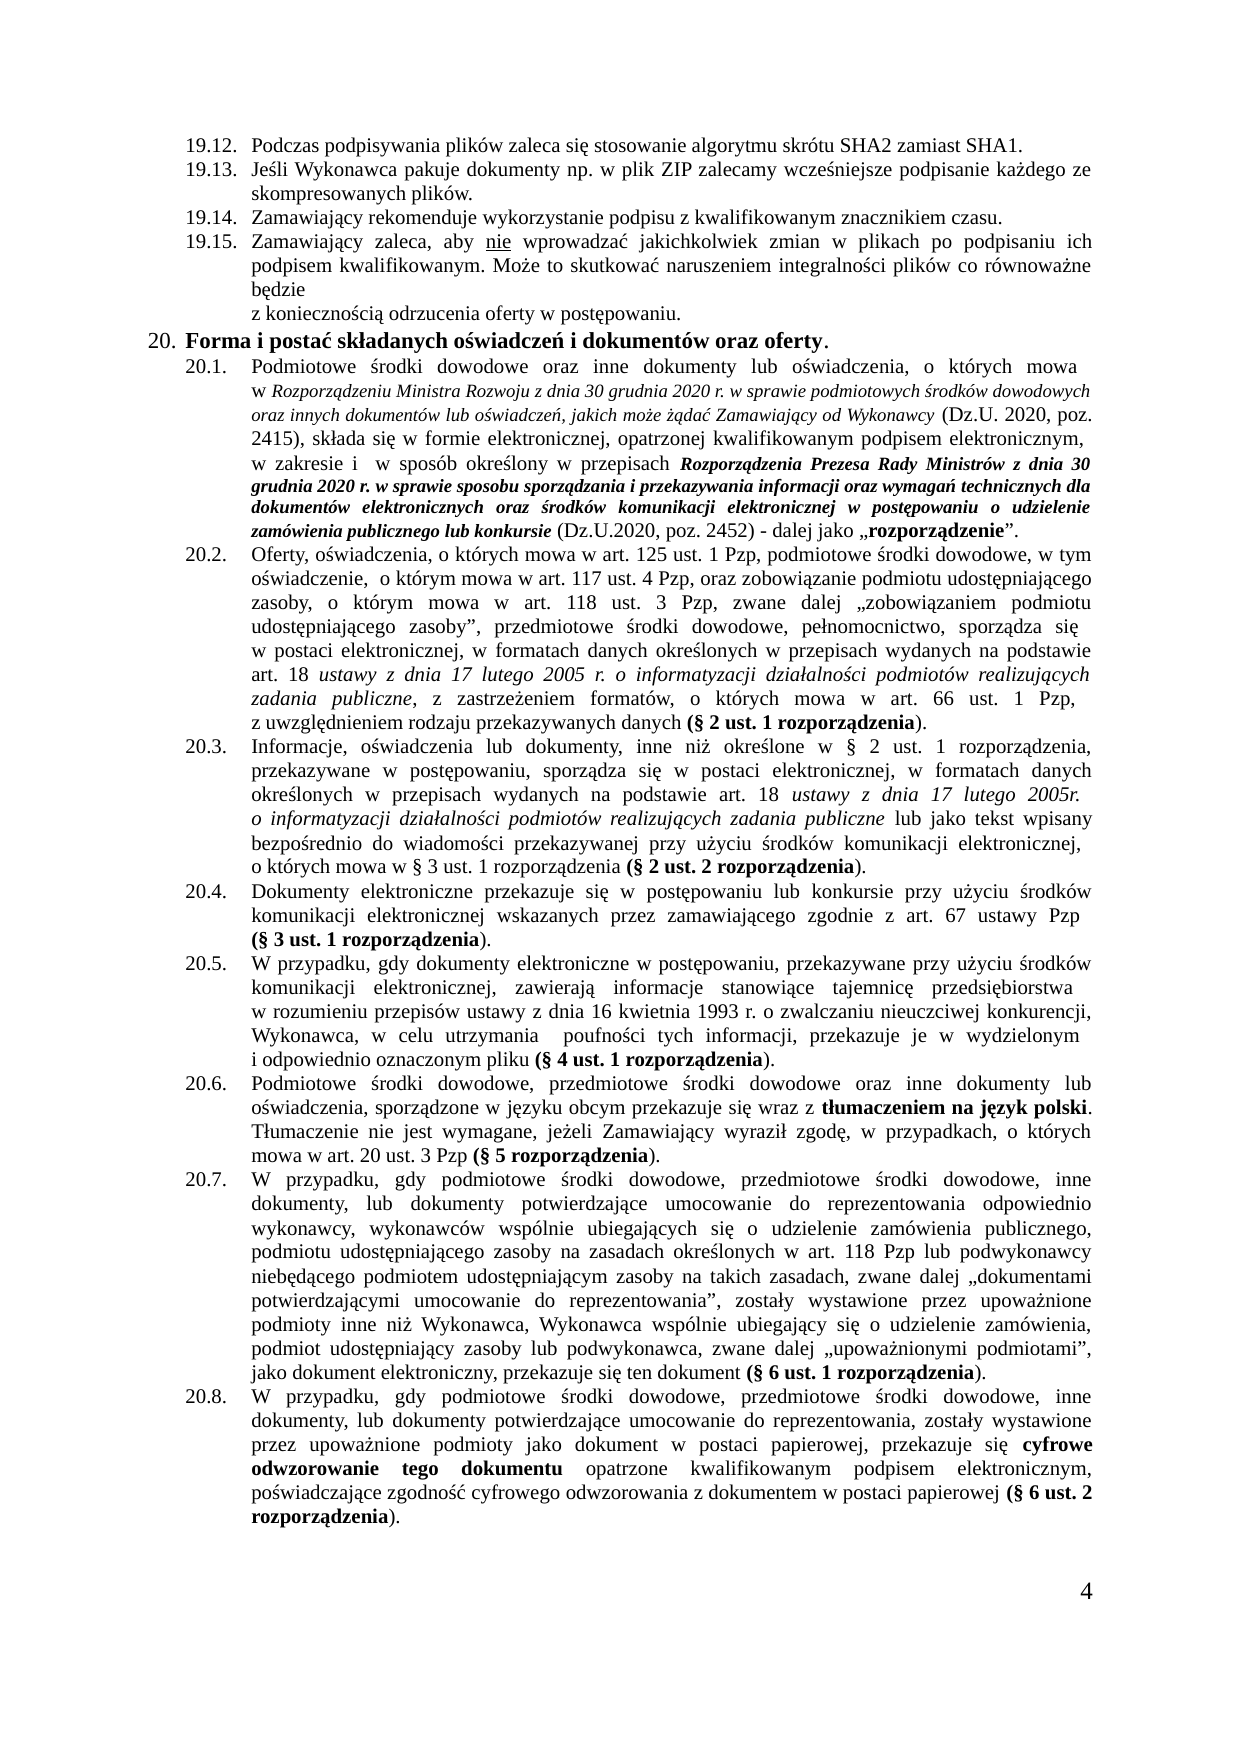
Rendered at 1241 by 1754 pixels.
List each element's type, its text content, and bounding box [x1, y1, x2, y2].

list Zamawiający zaleca, aby nie wprowadzać jakichkolwiek zmian w plikach po podpisaniu ich podpisem kwalifikowanym. Może to skutkować naruszeniem integralności plików co równoważne będzie z koniecznością odrzucenia oferty w postępowaniu. [185, 229, 1093, 325]
list Informacje, oświadczenia lub dokumenty, inne niż określone w § 2 ust. 1 rozporządzenia, przekazywane w postępowaniu, sporządza się w postaci elektronicznej, w formatach danych określonych w przepisach wydanych na podstawie art. 18 ustawy z dnia 17 lutego 2005r. o informatyzacji działalności podmiotów realizujących zadania publiczne lub jako tekst wpisany bezpośrednio do wiadomości przekazywanej przy użyciu środków komunikacji elektronicznej, o których mowa w § 3 ust. 1 rozporządzenia (§ 2 ust. 2 rozporządzenia). [185, 734, 1093, 878]
list Podmiotowe środki dowodowe, przedmiotowe środki dowodowe oraz inne dokumenty lub oświadczenia, sporządzone w języku obcym przekazuje się wraz z tłumaczeniem na język polski. Tłumaczenie nie jest wymagane, jeżeli Zamawiający wyraził zgodę, w przypadkach, o których mowa w art. 20 ust. 3 Pzp (§ 5 rozporządzenia). [185, 1071, 1093, 1167]
list Zamawiający rekomenduje wykorzystanie podpisu z kwalifikowanym znacznikiem czasu. [185, 205, 1093, 229]
list Podczas podpisywania plików zaleca się stosowanie algorytmu skrótu SHA2 zamiast SHA1. [185, 133, 1093, 157]
list W przypadku, gdy podmiotowe środki dowodowe, przedmiotowe środki dowodowe, inne dokumenty, lub dokumenty potwierdzające umocowanie do reprezentowania, zostały wystawione przez upoważnione podmioty jako dokument w postaci papierowej, przekazuje się cyfrowe odwzorowanie tego dokumentu opatrzone kwalifikowanym podpisem elektronicznym, poświadczające zgodność cyfrowego odwzorowania z dokumentem w postaci papierowej (§ 6 ust. 2 rozporządzenia). [185, 1384, 1093, 1528]
list Jeśli Wykonawca pakuje dokumenty np. w plik ZIP zalecamy wcześniejsze podpisanie każdego ze skompresowanych plików. [185, 157, 1093, 205]
list W przypadku, gdy dokumenty elektroniczne w postępowaniu, przekazywane przy użyciu środków komunikacji elektronicznej, zawierają informacje stanowiące tajemnicę przedsiębiorstwa w rozumieniu przepisów ustawy z dnia 16 kwietnia 1993 r. o zwalczaniu nieuczciwej konkurencji, Wykonawca, w celu utrzymania poufności tych informacji, przekazuje je w wydzielonym i odpowiednio oznaczonym pliku (§ 4 ust. 1 rozporządzenia). [185, 951, 1093, 1071]
list W przypadku, gdy podmiotowe środki dowodowe, przedmiotowe środki dowodowe, inne dokumenty, lub dokumenty potwierdzające umocowanie do reprezentowania odpowiednio wykonawcy, wykonawców wspólnie ubiegających się o udzielenie zamówienia publicznego, podmiotu udostępniającego zasoby na zasadach określonych w art. 118 Pzp lub podwykonawcy niebędącego podmiotem udostępniającym zasoby na takich zasadach, zwane dalej „dokumentami potwierdzającymi umocowanie do reprezentowania”, zostały wystawione przez upoważnione podmioty inne niż Wykonawca, Wykonawca wspólnie ubiegający się o udzielenie zamówienia, podmiot udostępniający zasoby lub podwykonawca, zwane dalej „upoważnionymi podmiotami”, jako dokument elektroniczny, przekazuje się ten dokument (§ 6 ust. 1 rozporządzenia). [185, 1167, 1093, 1384]
list Podmiotowe środki dowodowe oraz inne dokumenty lub oświadczenia, o których mowa w Rozporządzeniu Ministra Rozwoju z dnia 30 grudnia 2020 r. w sprawie podmiotowych środków dowodowych oraz innych dokumentów lub oświadczeń, jakich może żądać Zamawiający od Wykonawcy (Dz.U. 2020, poz. 2415), składa się w formie elektronicznej, opatrzonej kwalifikowanym podpisem elektronicznym, w zakresie i w sposób określony w przepisach Rozporządzenia Prezesa Rady Ministrów z dnia 30 grudnia 2020 r. w sprawie sposobu sporządzania i przekazywania informacji oraz wymagań technicznych dla dokumentów elektronicznych oraz środków komunikacji elektronicznej w postępowaniu o udzielenie zamówienia publicznego lub konkursie (Dz.U.2020, poz. 2452) - dalej jako „rozporządzenie”. [185, 354, 1093, 542]
list Forma i postać składanych oświadczeń i dokumentów oraz oferty. [148, 325, 1093, 354]
list Dokumenty elektroniczne przekazuje się w postępowaniu lub konkursie przy użyciu środków komunikacji elektronicznej wskazanych przez zamawiającego zgodnie z art. 67 ustawy Pzp (§ 3 ust. 1 rozporządzenia). [185, 878, 1093, 951]
list Oferty, oświadczenia, o których mowa w art. 125 ust. 1 Pzp, podmiotowe środki dowodowe, w tym oświadczenie, o którym mowa w art. 117 ust. 4 Pzp, oraz zobowiązanie podmiotu udostępniającego zasoby, o którym mowa w art. 118 ust. 3 Pzp, zwane dalej „zobowiązaniem podmiotu udostępniającego zasoby”, przedmiotowe środki dowodowe, pełnomocnictwo, sporządza się w postaci elektronicznej, w formatach danych określonych w przepisach wydanych na podstawie art. 18 ustawy z dnia 17 lutego 2005 r. o informatyzacji działalności podmiotów realizujących zadania publiczne, z zastrzeżeniem formatów, o których mowa w art. 66 ust. 1 Pzp, z uwzględnieniem rodzaju przekazywanych danych (§ 2 ust. 1 rozporządzenia). [185, 542, 1093, 734]
